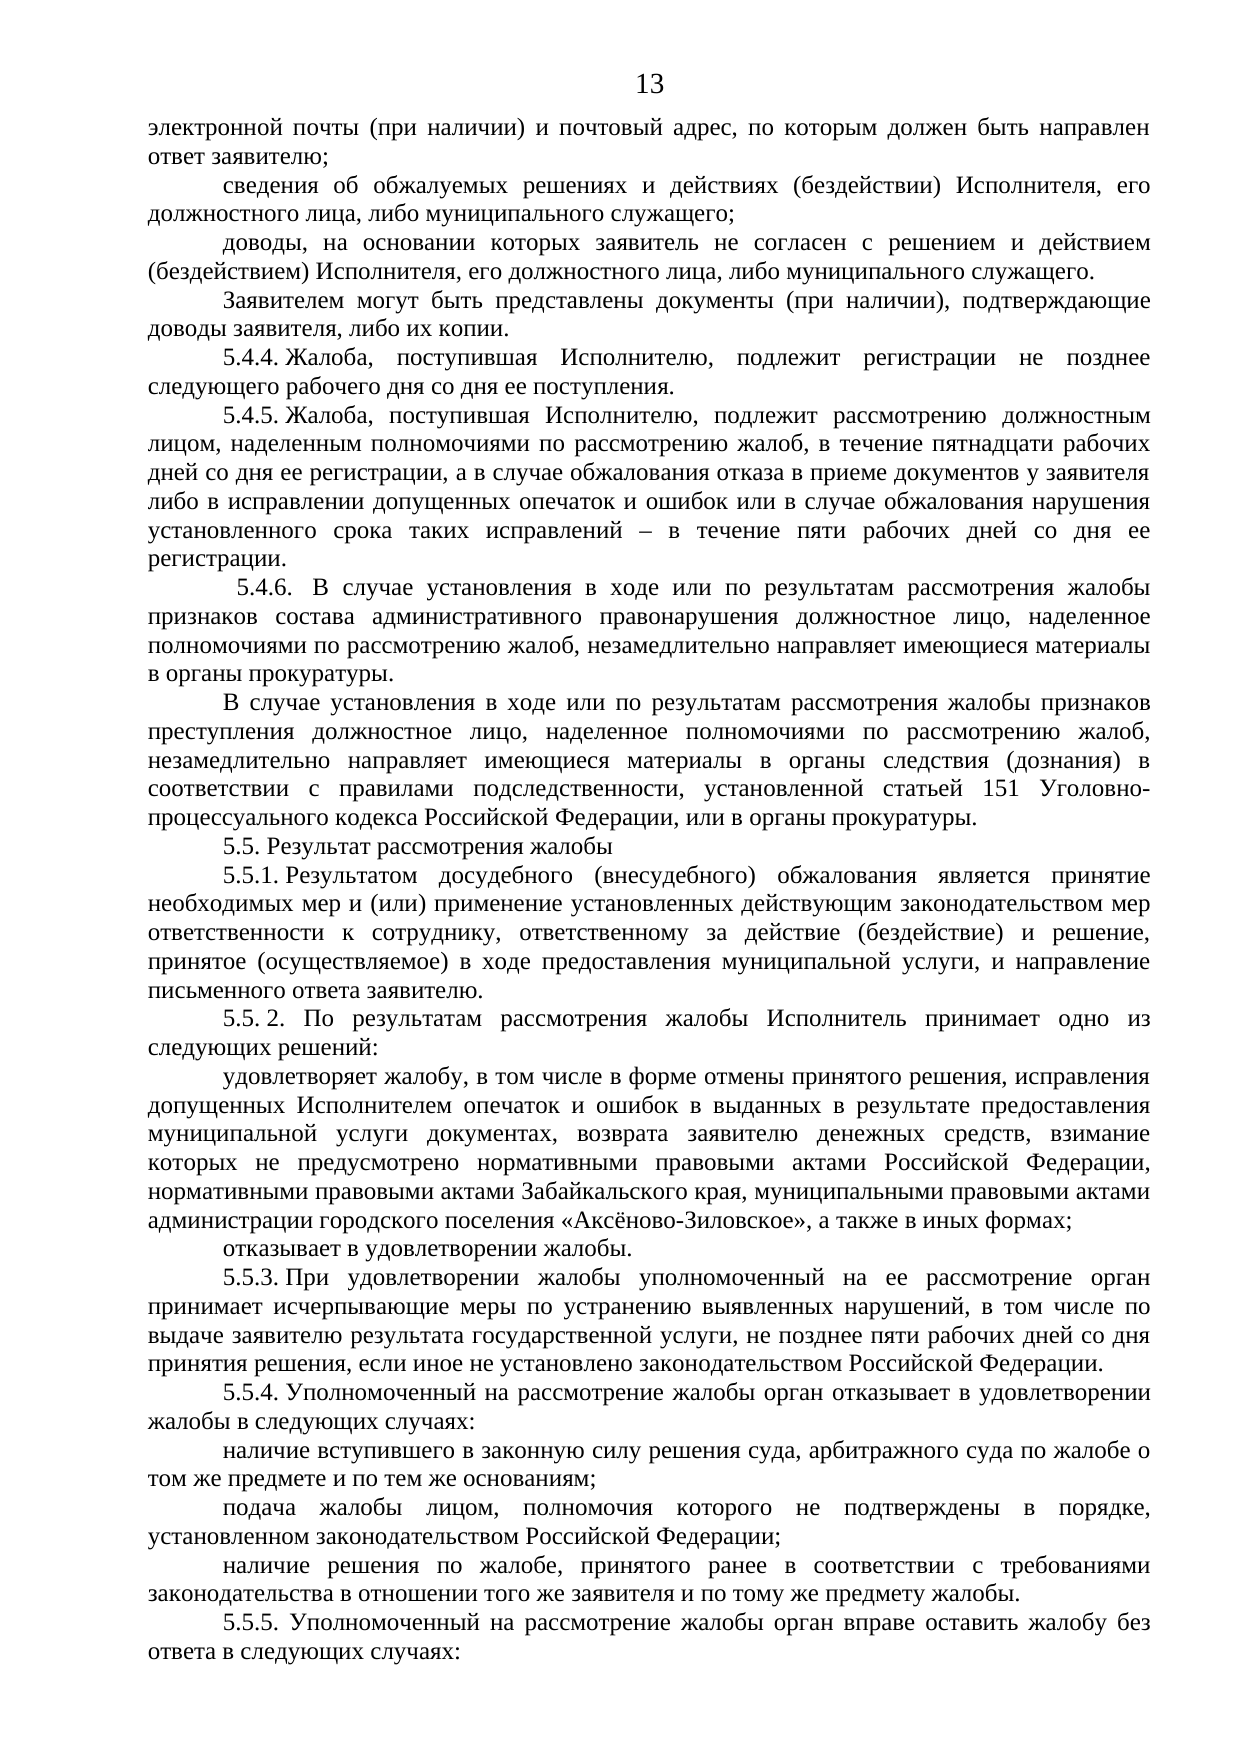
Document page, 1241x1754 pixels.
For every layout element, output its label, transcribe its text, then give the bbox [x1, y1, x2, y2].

text удовлетворяет жалобу, в том числе в форме отмены принятого решения, исправления допущенных Исполнителем опечаток и ошибок в выданных в результате предоставления муниципальной услуги документах, возврата заявителю денежных средств, взимание которых не предусмотрено нормативными правовыми актами Российской Федерации, нормативными правовыми актами Забайкальского края, муниципальными правовыми актами администрации городского поселения «Аксёново-Зиловское», а также в иных формах; [148, 1061, 1152, 1233]
text 5.5. 2. По результатам рассмотрения жалобы Исполнитель принимает одно из следующих решений: [148, 1003, 1152, 1061]
text 5.5.4. Уполномоченный на рассмотрение жалобы орган отказывает в удовлетворении жалобы в следующих случаях: [148, 1377, 1152, 1435]
text 5.5.1. Результатом досудебного (внесудебного) обжалования является принятие необходимых мер и (или) применение установленных действующим законодательством мер ответственности к сотруднику, ответственному за действие (бездействие) и решение, принятое (осуществляемое) в ходе предоставления муниципальной услуги, и направление письменного ответа заявителю. [148, 860, 1152, 1003]
text 5.5. Результат рассмотрения жалобы [148, 831, 1152, 860]
text В случае установления в ходе или по результатам рассмотрения жалобы признаков преступления должностное лицо, наделенное полномочиями по рассмотрению жалоб, незамедлительно направляет имеющиеся материалы в органы следствия (дознания) в соответствии с правилами подследственности, установленной статьей 151 Уголовно-процессуального кодекса Российской Федерации, или в органы прокуратуры. [148, 687, 1152, 831]
text 5.5.3. При удовлетворении жалобы уполномоченный на ее рассмотрение орган принимает исчерпывающие меры по устранению выявленных нарушений, в том числе по выдаче заявителю результата государственной услуги, не позднее пяти рабочих дней со дня принятия решения, если иное не установлено законодательством Российской Федерации. [148, 1262, 1152, 1377]
text доводы, на основании которых заявитель не согласен с решением и действием (бездействием) Исполнителя, его должностного лица, либо муниципального служащего. [148, 227, 1152, 285]
text 5.4.6. В случае установления в ходе или по результатам рассмотрения жалобы признаков состава административного правонарушения должностное лицо, наделенное полномочиями по рассмотрению жалоб, незамедлительно направляет имеющиеся материалы в органы прокуратуры. [148, 572, 1152, 687]
text сведения об обжалуемых решениях и действиях (бездействии) Исполнителя, его должностного лица, либо муниципального служащего; [148, 170, 1152, 227]
text наличие решения по жалобе, принятого ранее в соответствии с требованиями законодательства в отношении того же заявителя и по тому же предмету жалобы. [148, 1550, 1152, 1607]
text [148, 112, 1152, 170]
text Заявителем могут быть представлены документы (при наличии), подтверждающие доводы заявителя, либо их копии. [148, 285, 1152, 342]
text 5.5.5. Уполномоченный на рассмотрение жалобы орган вправе оставить жалобу без ответа в следующих случаях: [148, 1607, 1152, 1665]
text 5.4.4. Жалоба, поступившая Исполнителю, подлежит регистрации не позднее следующего рабочего дня со дня ее поступления. [148, 342, 1152, 400]
text 5.4.5. Жалоба, поступившая Исполнителю, подлежит рассмотрению должностным лицом, наделенным полномочиями по рассмотрению жалоб, в течение пятнадцати рабочих дней со дня ее регистрации, а в случае обжалования отказа в приеме документов у заявителя либо в исправлении допущенных опечаток и ошибок или в случае обжалования нарушения установленного срока таких исправлений – в течение пяти рабочих дней со дня ее регистрации. [148, 400, 1152, 572]
text наличие вступившего в законную силу решения суда, арбитражного суда по жалобе о том же предмете и по тем же основаниям; [148, 1435, 1152, 1492]
text отказывает в удовлетворении жалобы. [148, 1233, 1152, 1262]
text подача жалобы лицом, полномочия которого не подтверждены в порядке, установленном законодательством Российской Федерации; [148, 1492, 1152, 1550]
